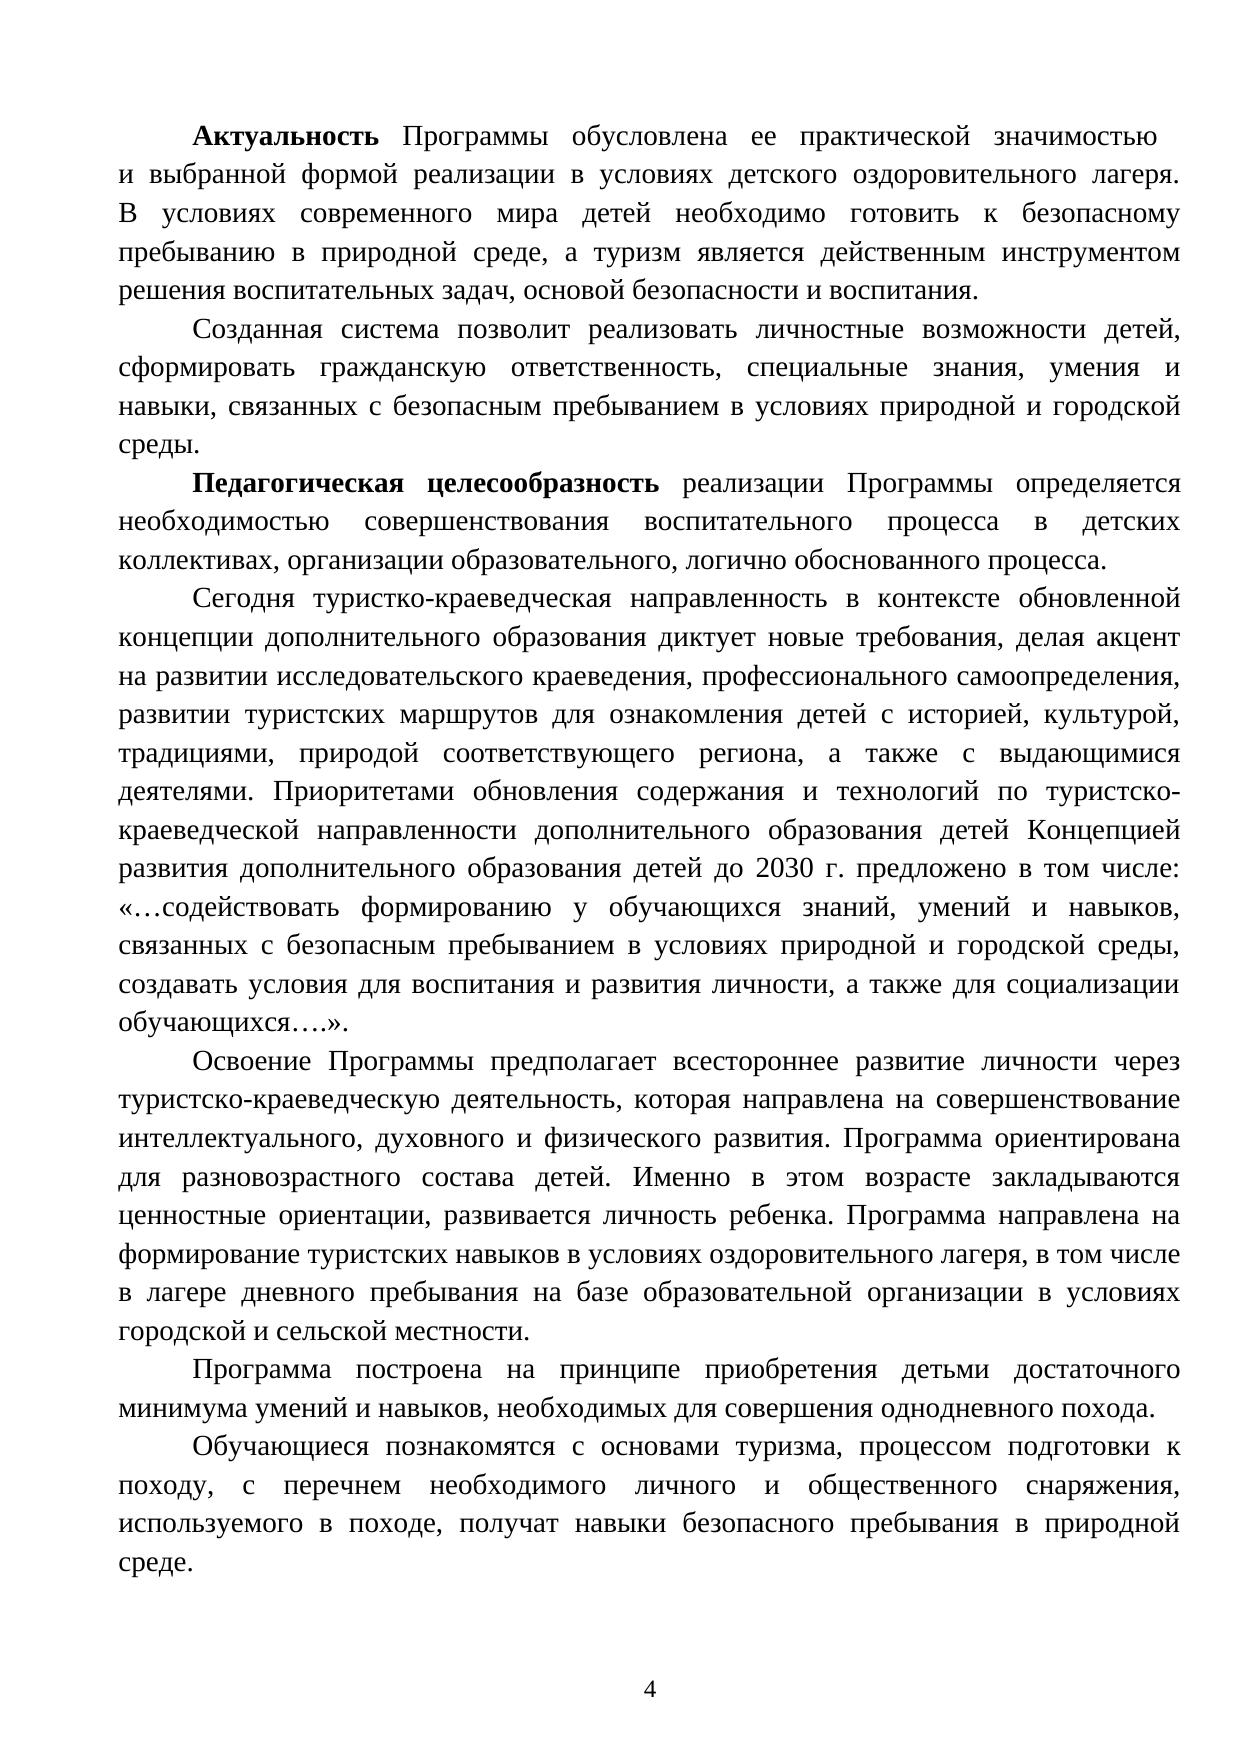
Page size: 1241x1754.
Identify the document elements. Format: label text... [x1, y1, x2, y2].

text Освоение Программы предполагает всестороннее развитие личности через туристско-краеведческую деятельность, которая направлена на совершенствование интеллектуального, духовного и физического развития. Программа ориентирована для разновозрастного состава детей. Именно в этом возрасте закладываются ценностные ориентации, развивается личность ребенка. Программа направлена на формирование туристских навыков в условиях оздоровительного лагеря, в том числе в лагере дневного пребывания на базе образовательной организации в условиях городской и сельской местности. [118, 1043, 1181, 1346]
text Сегодня туристко-краеведческая направленность в контексте обновленной концепции дополнительного образования диктует новые требования, делая акцент на развитии исследовательского краеведения, профессионального самоопределения, развитии туристских маршрутов для ознакомления детей с историей, культурой, традициями, природой соответствующего региона, а также с выдающимися деятелями. Приоритетами обновления содержания и технологий по туристско-краеведческой направленности дополнительного образования детей Концепцией развития дополнительного образования детей до 2030 г. предложено в том числе: «…содействовать формированию у обучающихся знаний, умений и навыков, связанных с безопасным пребыванием в условиях природной и городской среды, создавать условия для воспитания и развития личности, а также для социализации обучающихся….». [118, 581, 1181, 1038]
text Созданная система позволит реализовать личностные возможности детей, сформировать гражданскую ответственность, специальные знания, умения и навыки, связанных с безопасным пребыванием в условиях природной и городской среды. [118, 311, 1181, 460]
text Педагогическая целесообразность реализации Программы определяется необходимостью совершенствования воспитательного процесса в детских коллективах, организации образовательного, логично обоснованного процесса. [118, 465, 1181, 576]
text Актуальность Программы обусловлена ее практической значимостью и выбранной формой реализации в условиях детского оздоровительного лагеря. В условиях современного мира детей необходимо готовить к безопасному пребыванию в природной среде, а туризм является действенным инструментом решения воспитательных задач, основой безопасности и воспитания. [118, 118, 1181, 306]
text Обучающиеся познакомятся с основами туризма, процессом подготовки к походу, с перечнем необходимого личного и общественного снаряжения, используемого в походе, получат навыки безопасного пребывания в природной среде. [118, 1428, 1181, 1578]
text Программа построена на принципе приобретения детьми достаточного минимума умений и навыков, необходимых для совершения однодневного похода. [118, 1351, 1181, 1423]
